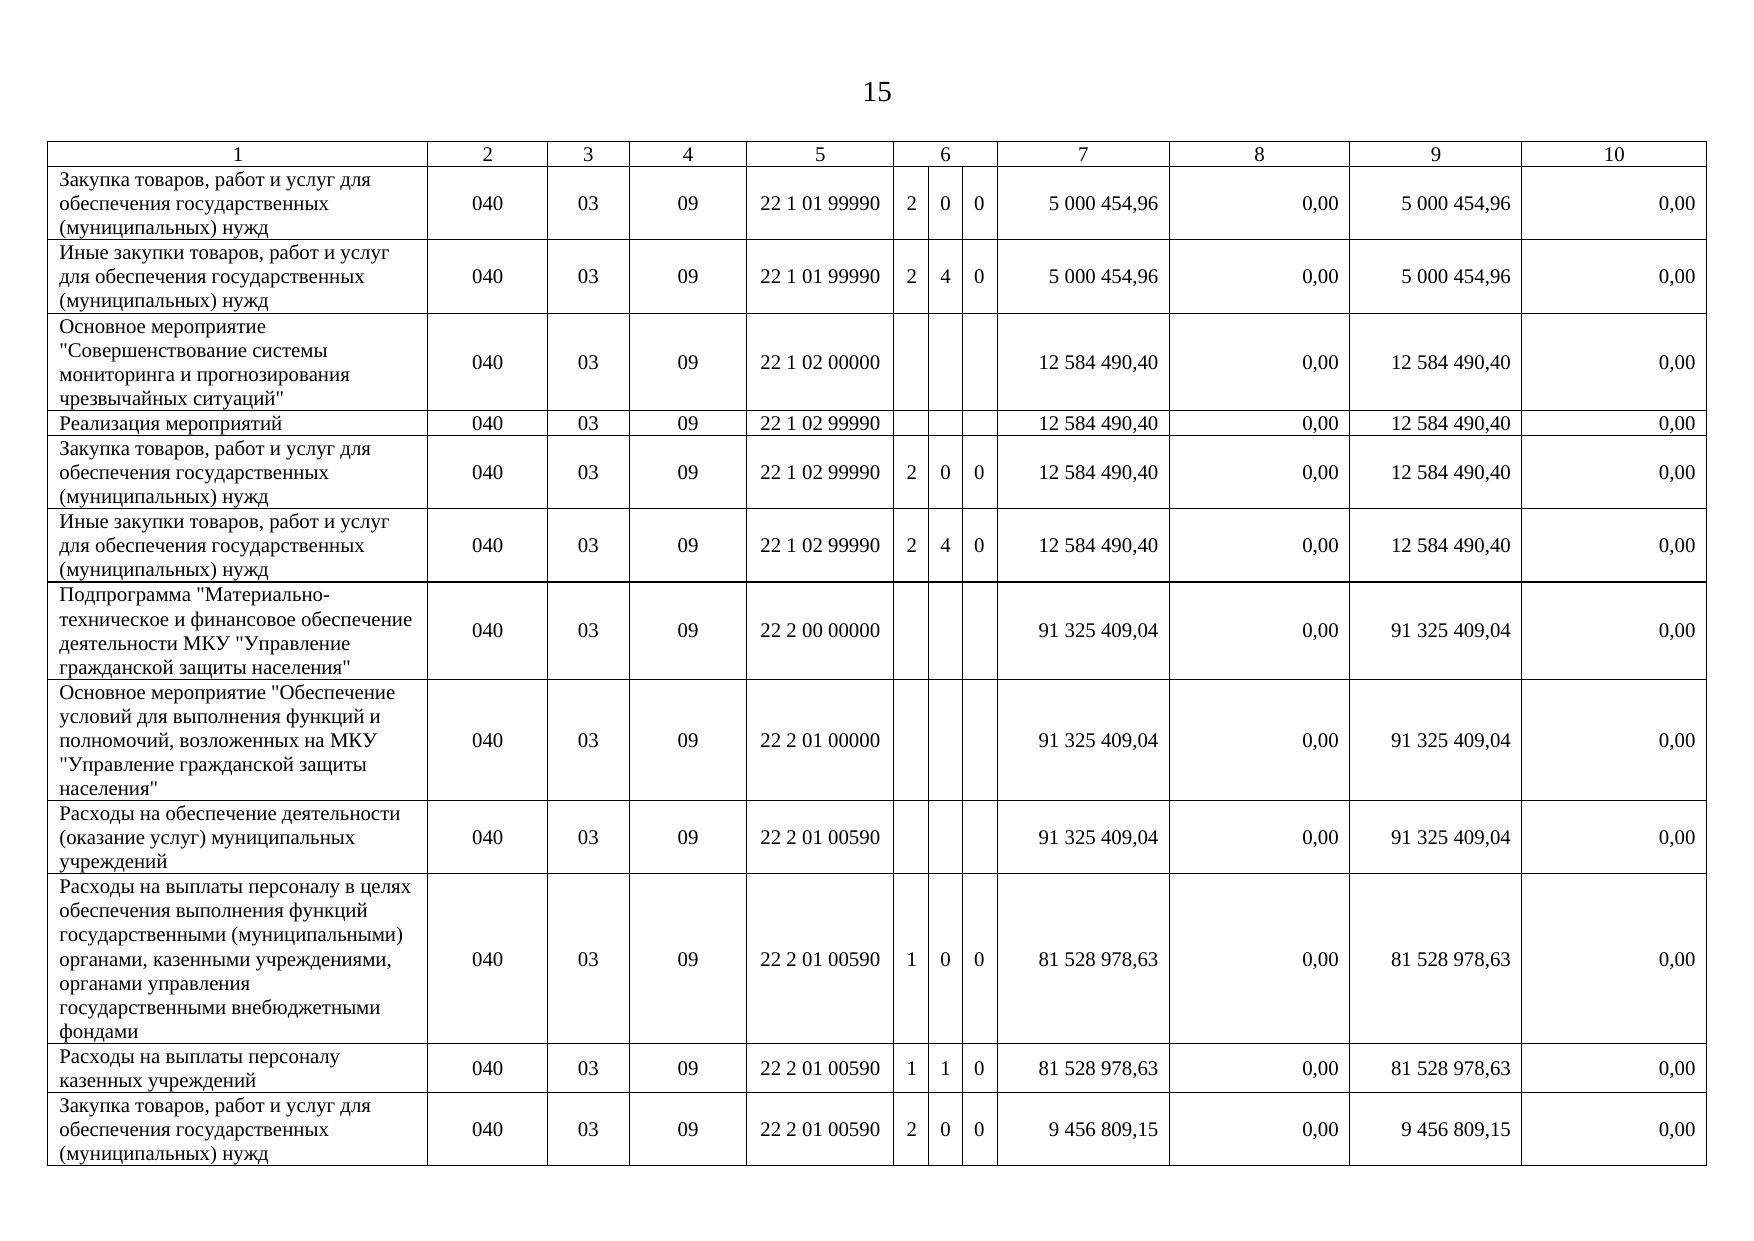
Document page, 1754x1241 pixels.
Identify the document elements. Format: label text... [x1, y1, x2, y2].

table_cell 22 2 01 00590 [747, 801, 893, 873]
table_cell 09 [630, 801, 746, 873]
table_cell 2 [894, 167, 928, 239]
table_cell [929, 801, 962, 873]
table_cell [963, 801, 997, 873]
table_cell 91 325 409,04 [998, 801, 1169, 873]
table_cell 0,00 [1170, 509, 1349, 581]
table_cell Иные закупки товаров, работ и услуг для обеспечения государственных (муниципальных) нужд [48, 509, 427, 581]
table_cell Расходы на выплаты персоналу в целях обеспечения выполнения функций государственными (муниципальными) органами, казенными учреждениями, органами управления государственными внебюджетными фондами [48, 874, 427, 1043]
table_cell 0,00 [1522, 167, 1706, 239]
table_cell 1 [894, 1044, 928, 1092]
table_cell 0,00 [1170, 314, 1349, 410]
table_cell 0,00 [1170, 1044, 1349, 1092]
table_cell 09 [630, 509, 746, 581]
table_header 2 [428, 142, 547, 166]
table_cell 0,00 [1170, 801, 1349, 873]
table_cell 0,00 [1522, 1093, 1706, 1165]
table_cell 09 [630, 680, 746, 800]
table_cell 22 2 01 00590 [747, 874, 893, 1043]
table_cell [929, 680, 962, 800]
table_cell 040 [428, 509, 547, 581]
table_cell 0,00 [1170, 411, 1349, 435]
table_cell 12 584 490,40 [998, 509, 1169, 581]
table_cell Основное мероприятие "Обеспечение условий для выполнения функций и полномочий, возложенных на МКУ "Управление гражданской защиты населения" [48, 680, 427, 800]
table_cell 040 [428, 167, 547, 239]
table_cell 22 2 01 00590 [747, 1093, 893, 1165]
table_cell 09 [630, 411, 746, 435]
table_cell [894, 680, 928, 800]
table_cell 0,00 [1522, 1044, 1706, 1092]
table_cell [929, 314, 962, 410]
table_header 6 [894, 142, 997, 166]
table_cell 040 [428, 1044, 547, 1092]
table_cell Подпрограмма "Материально-техническое и финансовое обеспечение деятельности МКУ "Управление гражданской защиты населения" [48, 583, 427, 679]
table_cell 91 325 409,04 [1350, 680, 1521, 800]
table_cell 0,00 [1170, 680, 1349, 800]
table_cell [963, 680, 997, 800]
table_cell 5 000 454,96 [1350, 167, 1521, 239]
table_cell Основное мероприятие "Совершенствование системы мониторинга и прогнозирования чрезвычайных ситуаций" [48, 314, 427, 410]
table_cell Расходы на обеспечение деятельности (оказание услуг) муниципальных учреждений [48, 801, 427, 873]
table_cell 9 456 809,15 [1350, 1093, 1521, 1165]
table_cell [894, 314, 928, 410]
table_cell 040 [428, 436, 547, 508]
table_cell 22 2 00 00000 [747, 583, 893, 679]
table_cell Расходы на выплаты персоналу казенных учреждений [48, 1044, 427, 1092]
table_header 7 [998, 142, 1169, 166]
table_cell 2 [894, 436, 928, 508]
table_cell Закупка товаров, работ и услуг для обеспечения государственных (муниципальных) нужд [48, 1093, 427, 1165]
table_cell [929, 411, 962, 435]
table_cell 03 [548, 167, 629, 239]
table_cell 0 [963, 1093, 997, 1165]
table_cell 040 [428, 240, 547, 312]
table_cell 0 [963, 874, 997, 1043]
table_cell 03 [548, 240, 629, 312]
table_header 9 [1350, 142, 1521, 166]
table_cell 0,00 [1170, 874, 1349, 1043]
table_cell 22 2 01 00590 [747, 1044, 893, 1092]
table_header 8 [1170, 142, 1349, 166]
table_cell Закупка товаров, работ и услуг для обеспечения государственных (муниципальных) нужд [48, 436, 427, 508]
table_cell 0 [963, 167, 997, 239]
table_cell 040 [428, 680, 547, 800]
table_cell 5 000 454,96 [1350, 240, 1521, 312]
table_cell 22 1 02 99990 [747, 411, 893, 435]
table_cell 91 325 409,04 [1350, 583, 1521, 679]
table_cell Закупка товаров, работ и услуг для обеспечения государственных (муниципальных) нужд [48, 167, 427, 239]
table_cell 03 [548, 509, 629, 581]
table_cell 040 [428, 411, 547, 435]
table_cell 12 584 490,40 [1350, 411, 1521, 435]
table_cell [963, 583, 997, 679]
table_cell 0,00 [1522, 874, 1706, 1043]
table_cell 12 584 490,40 [1350, 314, 1521, 410]
table_cell 040 [428, 1093, 547, 1165]
table_cell 4 [929, 509, 962, 581]
table_cell 03 [548, 583, 629, 679]
table_cell 0 [929, 436, 962, 508]
table_cell [894, 411, 928, 435]
table_cell 12 584 490,40 [998, 314, 1169, 410]
table_cell 81 528 978,63 [998, 874, 1169, 1043]
table_cell 03 [548, 801, 629, 873]
table_cell 81 528 978,63 [1350, 874, 1521, 1043]
table_cell 91 325 409,04 [1350, 801, 1521, 873]
table_header 1 [48, 142, 427, 166]
table_cell 0,00 [1522, 240, 1706, 312]
table_cell 91 325 409,04 [998, 583, 1169, 679]
table_cell 2 [894, 240, 928, 312]
table_cell 03 [548, 1044, 629, 1092]
table_cell 040 [428, 583, 547, 679]
table_cell 22 2 01 00000 [747, 680, 893, 800]
table_header 3 [548, 142, 629, 166]
table_cell 09 [630, 436, 746, 508]
table_cell 09 [630, 1093, 746, 1165]
table_cell 03 [548, 436, 629, 508]
table_header 4 [630, 142, 746, 166]
table_cell [963, 411, 997, 435]
table_cell 0,00 [1170, 240, 1349, 312]
table_cell 09 [630, 1044, 746, 1092]
table_cell 0 [963, 240, 997, 312]
table_cell 2 [894, 509, 928, 581]
table_cell 040 [428, 801, 547, 873]
table_cell 0,00 [1522, 680, 1706, 800]
table_cell Иные закупки товаров, работ и услуг для обеспечения государственных (муниципальных) нужд [48, 240, 427, 312]
table_cell 22 1 02 00000 [747, 314, 893, 410]
table_cell [894, 801, 928, 873]
table_cell 0 [929, 1093, 962, 1165]
table_cell 22 1 01 99990 [747, 167, 893, 239]
table_cell 0,00 [1522, 509, 1706, 581]
table_cell 4 [929, 240, 962, 312]
table_cell 0 [963, 436, 997, 508]
table_cell 09 [630, 874, 746, 1043]
table_header 5 [747, 142, 893, 166]
table_cell 03 [548, 314, 629, 410]
table_cell 5 000 454,96 [998, 240, 1169, 312]
table_cell [894, 583, 928, 679]
table_cell 12 584 490,40 [998, 436, 1169, 508]
table_cell 0,00 [1522, 411, 1706, 435]
table_cell 0,00 [1522, 314, 1706, 410]
table_cell 03 [548, 874, 629, 1043]
table_cell 0,00 [1170, 436, 1349, 508]
table_cell 040 [428, 314, 547, 410]
table_cell 0,00 [1170, 167, 1349, 239]
table_cell 0 [929, 167, 962, 239]
table_cell [929, 583, 962, 679]
table_cell 1 [929, 1044, 962, 1092]
table_cell 9 456 809,15 [998, 1093, 1169, 1165]
table_cell 22 1 02 99990 [747, 509, 893, 581]
table_cell 0 [963, 509, 997, 581]
table_cell 81 528 978,63 [1350, 1044, 1521, 1092]
table_cell 03 [548, 411, 629, 435]
table_cell 0 [929, 874, 962, 1043]
table_cell 0 [963, 1044, 997, 1092]
table_cell Реализация мероприятий [48, 411, 427, 435]
table_cell 0,00 [1170, 1093, 1349, 1165]
table_cell 040 [428, 874, 547, 1043]
table_cell 2 [894, 1093, 928, 1165]
table_header 10 [1522, 142, 1706, 166]
table_cell 09 [630, 240, 746, 312]
table_cell 5 000 454,96 [998, 167, 1169, 239]
table_cell 22 1 01 99990 [747, 240, 893, 312]
table_cell 0,00 [1522, 583, 1706, 679]
table_cell 12 584 490,40 [1350, 436, 1521, 508]
table_cell 81 528 978,63 [998, 1044, 1169, 1092]
table_cell 22 1 02 99990 [747, 436, 893, 508]
table_cell 09 [630, 583, 746, 679]
table_cell 09 [630, 314, 746, 410]
table_cell [963, 314, 997, 410]
table_cell 12 584 490,40 [1350, 509, 1521, 581]
table_cell 91 325 409,04 [998, 680, 1169, 800]
table_cell 03 [548, 680, 629, 800]
table_cell 09 [630, 167, 746, 239]
table_cell 0,00 [1170, 583, 1349, 679]
table_cell 0,00 [1522, 436, 1706, 508]
table_cell 03 [548, 1093, 629, 1165]
table_cell 1 [894, 874, 928, 1043]
table_cell 0,00 [1522, 801, 1706, 873]
table_cell 12 584 490,40 [998, 411, 1169, 435]
